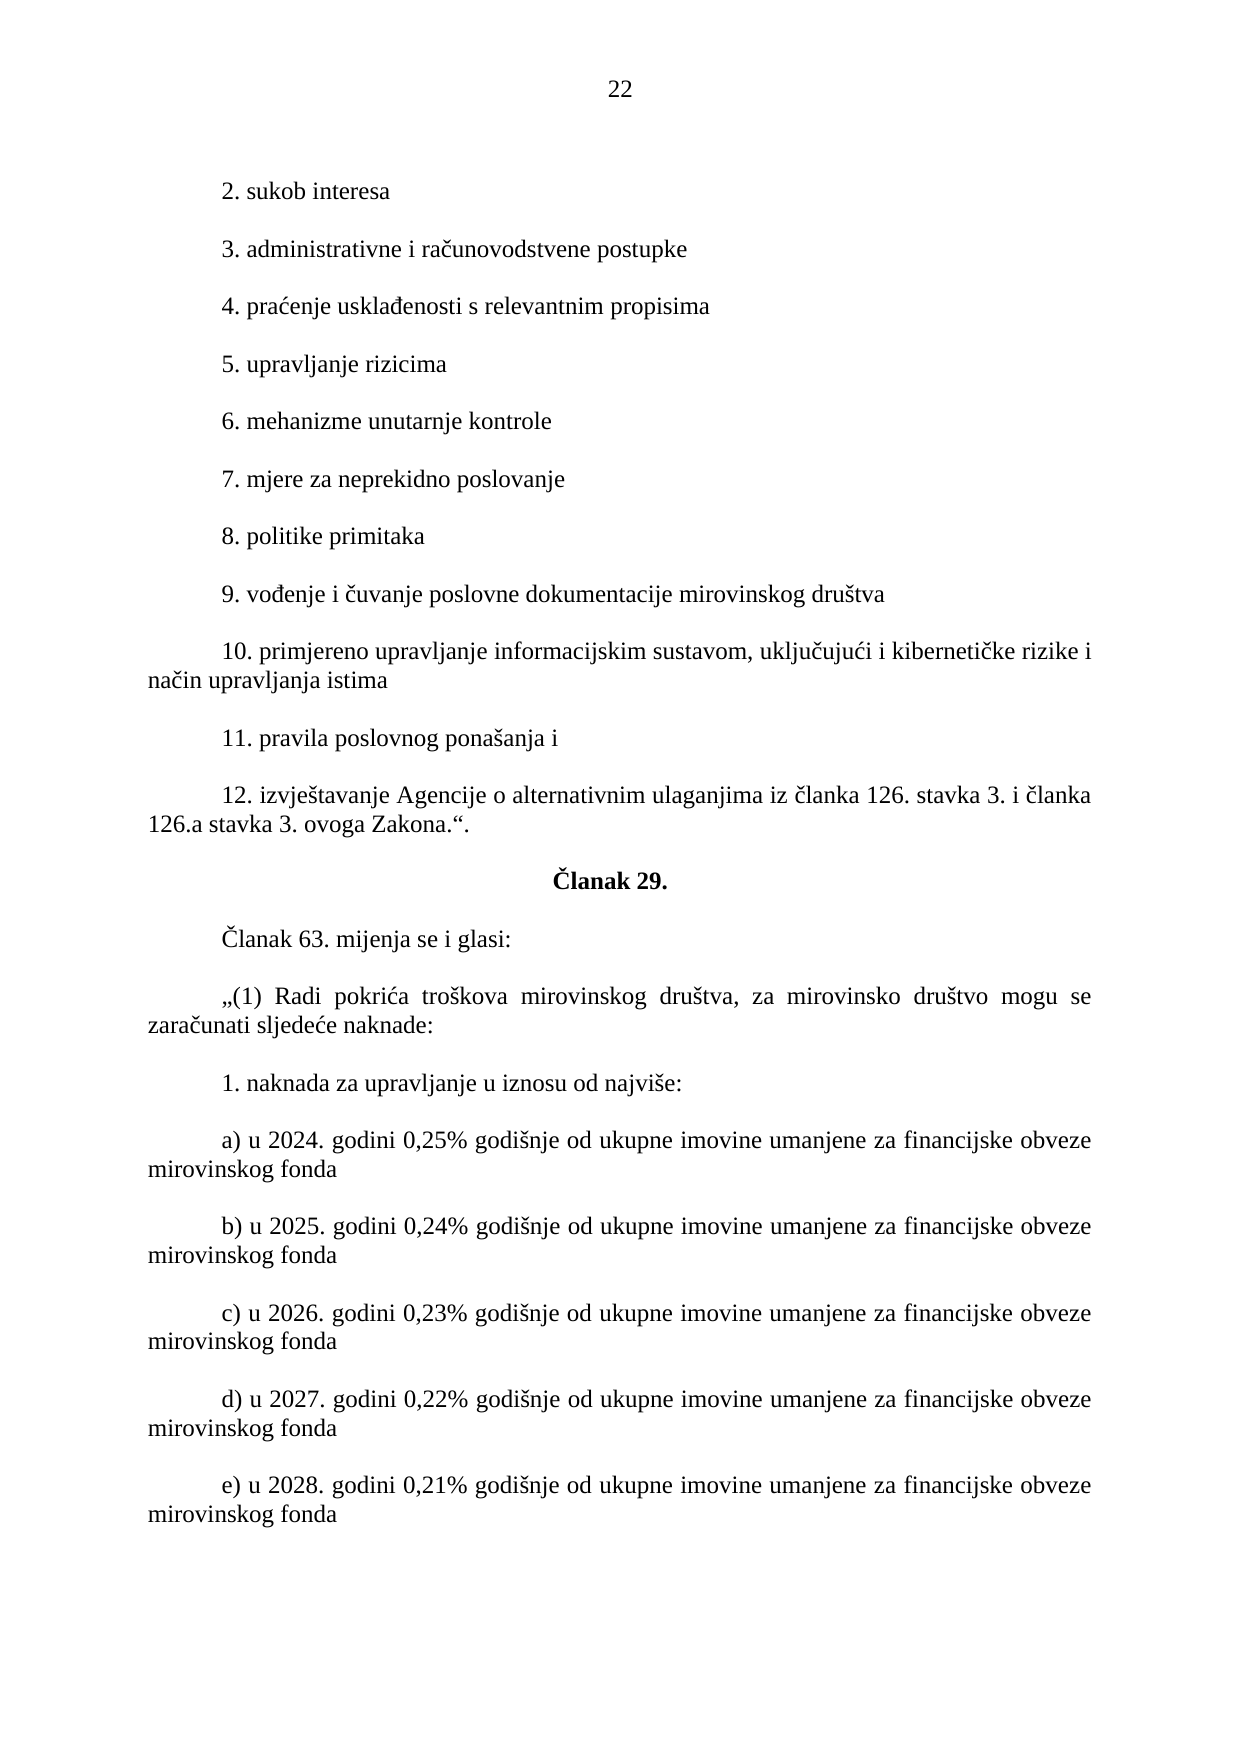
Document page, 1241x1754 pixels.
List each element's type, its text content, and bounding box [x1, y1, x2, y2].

text 9. vođenje i čuvanje poslovne dokumentacije mirovinskog društva [148, 579, 1093, 608]
text Članak 63. mijenja se i glasi: [148, 924, 1093, 953]
text 3. administrativne i računovodstvene postupke [148, 234, 1093, 263]
text 1. naknada za upravljanje u iznosu od najviše: [148, 1068, 1093, 1096]
text 4. praćenje usklađenosti s relevantnim propisima [148, 291, 1093, 320]
text 12. izvještavanje Agencije o alternativnim ulaganjima iz članka 126. stavka 3. i članka 126.a stavka 3. ovoga Zakona.“. [148, 780, 1093, 838]
text b) u 2025. godini 0,24% godišnje od ukupne imovine umanjene za financijske obveze mirovinskog fonda [148, 1211, 1093, 1269]
text 6. mehanizme unutarnje kontrole [148, 406, 1093, 435]
text e) u 2028. godini 0,21% godišnje od ukupne imovine umanjene za financijske obveze mirovinskog fonda [148, 1470, 1093, 1528]
text 7. mjere za neprekidno poslovanje [148, 464, 1093, 493]
text c) u 2026. godini 0,23% godišnje od ukupne imovine umanjene za financijske obveze mirovinskog fonda [148, 1298, 1093, 1355]
text 5. upravljanje rizicima [148, 349, 1093, 378]
text „(1) Radi pokrića troškova mirovinskog društva, za mirovinsko društvo mogu se zaračunati sljedeće naknade: [148, 981, 1093, 1039]
text 8. politike primitaka [148, 521, 1093, 550]
text 11. pravila poslovnog ponašanja i [148, 723, 1093, 751]
text d) u 2027. godini 0,22% godišnje od ukupne imovine umanjene za financijske obveze mirovinskog fonda [148, 1384, 1093, 1441]
text 10. primjereno upravljanje informacijskim sustavom, uključujući i kibernetičke rizike i način upravljanja istima [148, 636, 1093, 694]
text 2. sukob interesa [148, 176, 1093, 205]
text a) u 2024. godini 0,25% godišnje od ukupne imovine umanjene za financijske obveze mirovinskog fonda [148, 1125, 1093, 1183]
